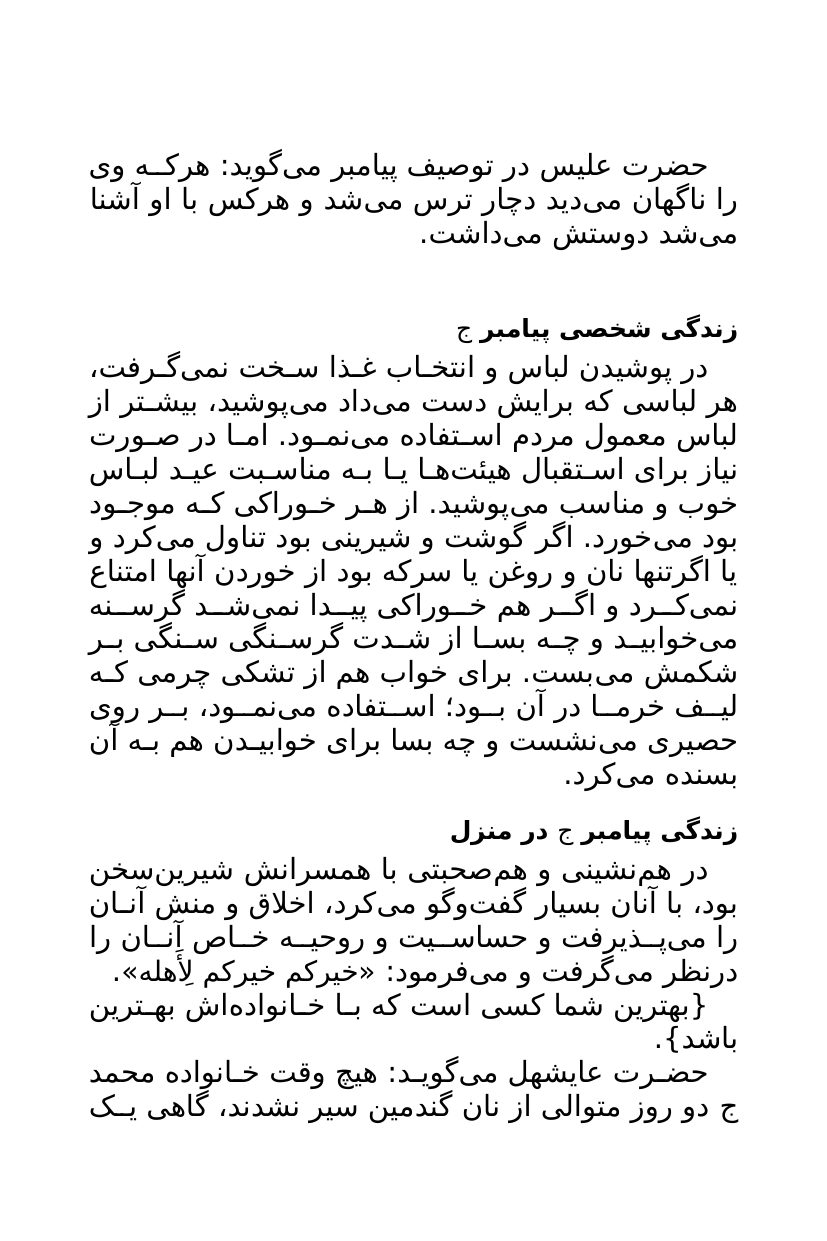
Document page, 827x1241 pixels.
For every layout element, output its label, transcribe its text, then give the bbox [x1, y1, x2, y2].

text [89, 1056, 738, 1124]
text زندگی پیامبر ج در منزل [89, 817, 738, 846]
text حضرت علیس در توصیف پیامبر می‌گوید: هرکه وی را ناگهان می‌دید دچار ترس می‌شد و هرکس با او آشنا می‌شد دوستش می‌داشت. [89, 148, 738, 250]
text زندگی شخصی پیامبر ج [89, 315, 738, 344]
text در هم‌نشینی و هم‌صحبتی با همسرانش شیرین‌سخن بود، با آنان بسیار گفت‌وگو می‌کرد، اخلاق و منش آنان را می‌پذیرفت و حساسیت و روحیه خاص آنان را درنظر می‌گرفت و می‌فرمود: «خیرکم خیرکم لِأَهله». [89, 852, 738, 988]
text در پوشیدن لباس و انتخاب غذا سخت نمی‌گرفت، هر لباسی که برایش دست می‌داد می‌پوشید، بیشتر از لباس معمول مردم استفاده می‌نمود. اما در صورت نیاز برای استقبال هیئت‌ها یا به مناسبت عید لباس خوب و مناسب می‌پوشید. از هر خوراکی که موجود بود می‌خورد. اگر گوشت و شیرینی بود تناول می‌کرد و یا اگرتنها نان و روغن یا سرکه بود از خوردن آنها امتناع نمی‌کرد و اگر هم خوراکی پیدا نمی‌شد گرسنه می‌خوابید و چه بسا از شدت گرسنگی سنگی بر شکمش می‌بست. برای خواب هم از تشکی چرمی که لیف خرما در آن بود؛ استفاده می‌نمود، بر روی حصیری می‌نشست و چه بسا برای خوابیدن هم به آن بسنده می‌کرد. [89, 350, 738, 792]
text {بهترین شما کسی است که با خانواده‌اش بهترین باشد}. [89, 988, 738, 1056]
